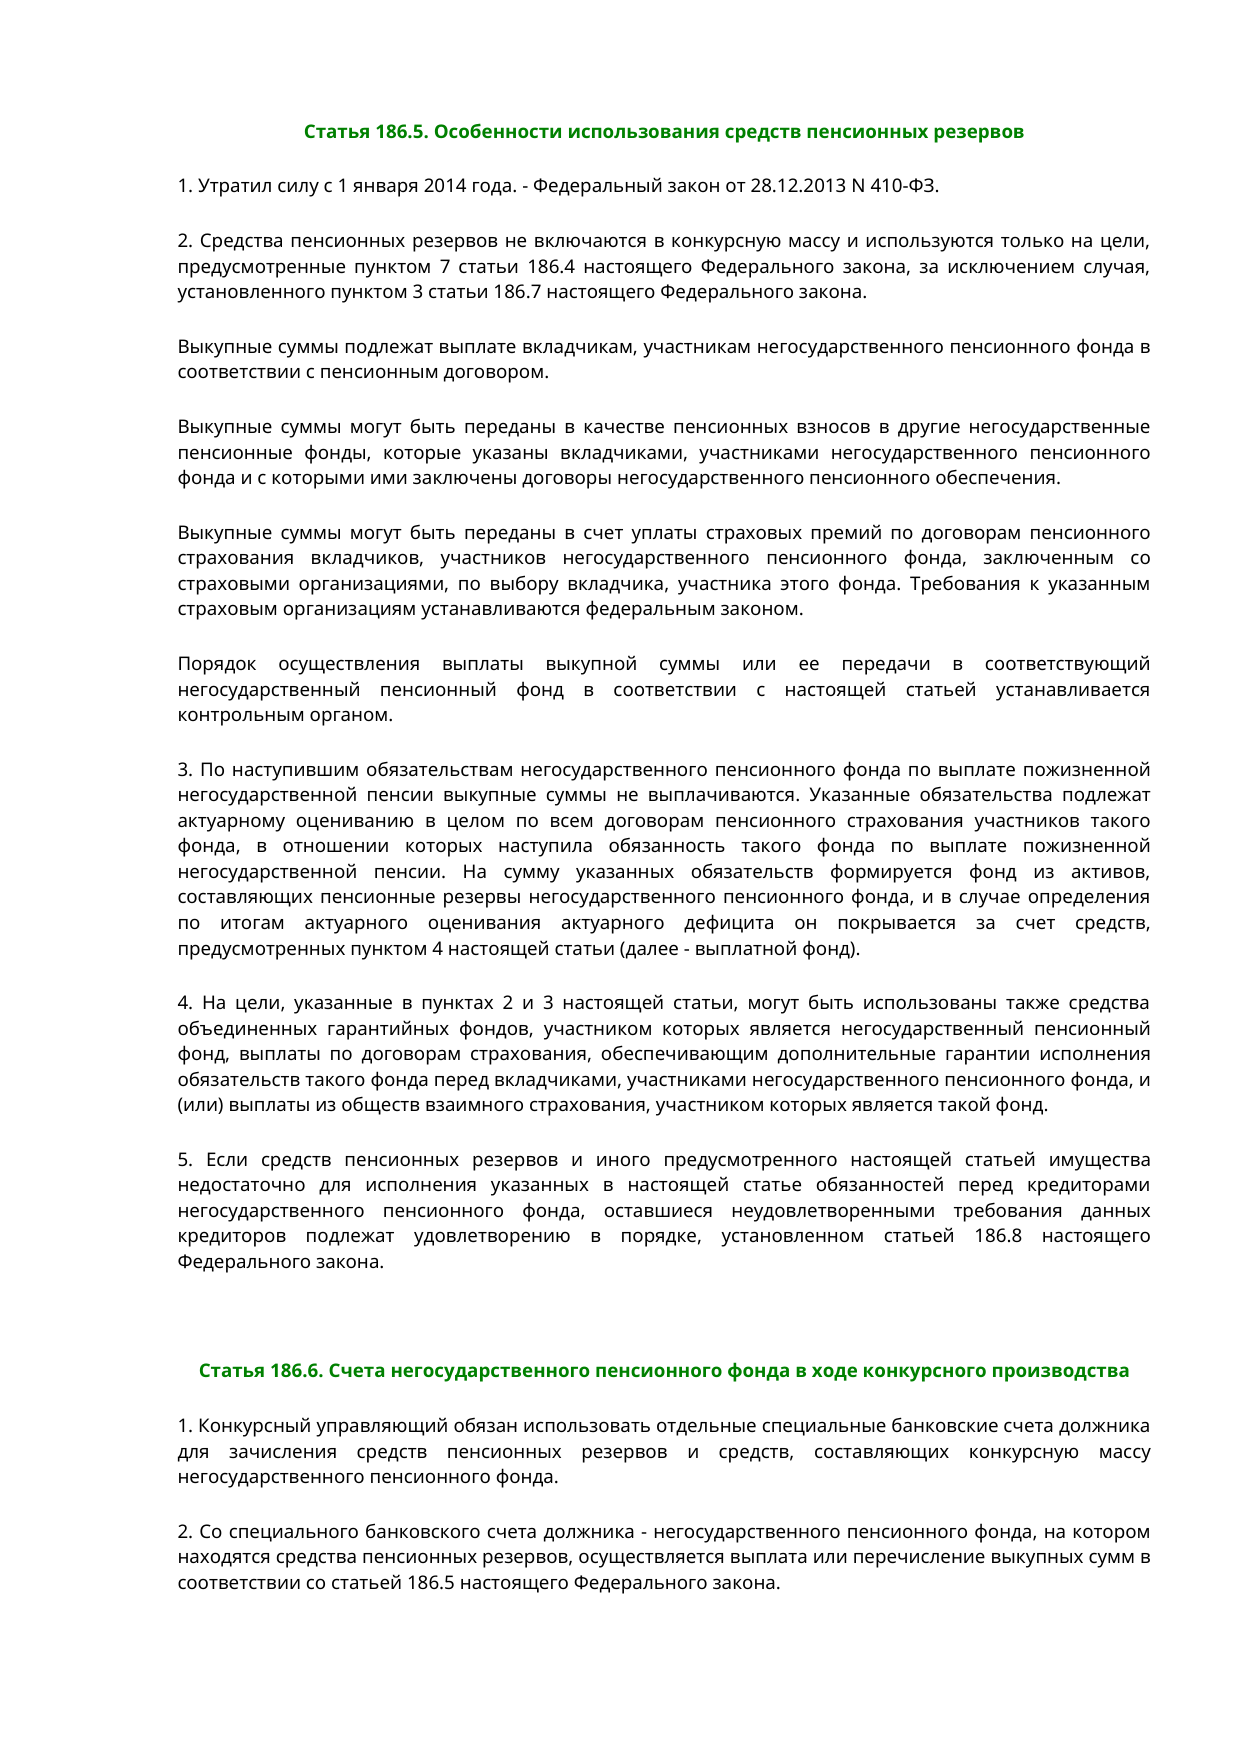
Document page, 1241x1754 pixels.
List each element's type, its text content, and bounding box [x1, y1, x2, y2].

text 3. По наступившим обязательствам негосударственного пенсионного фонда по выплате пожизненной негосударственной пенсии выкупные суммы не выплачиваются. Указанные обязательства подлежат актуарному оцениванию в целом по всем договорам пенсионного страхования участников такого фонда, в отношении которых наступила обязанность такого фонда по выплате пожизненной негосударственной пенсии. На сумму указанных обязательств формируется фонд из активов, составляющих пенсионные резервы негосударственного пенсионного фонда, и в случае определения по итогам актуарного оценивания актуарного дефицита он покрывается за счет средств, предусмотренных пунктом 4 настоящей статьи (далее - выплатной фонд). [177, 756, 1152, 960]
text Порядок осуществления выплаты выкупной суммы или ее передачи в соответствующий негосударственный пенсионный фонд в соответствии с настоящей статьей устанавливается контрольным органом. [177, 650, 1152, 727]
text 1. Утратил силу с 1 января 2014 года. - Федеральный закон от 28.12.2013 N 410-ФЗ. [177, 173, 1152, 198]
text Выкупные суммы подлежат выплате вкладчикам, участникам негосударственного пенсионного фонда в соответствии с пенсионным договором. [177, 333, 1152, 384]
text 1. Конкурсный управляющий обязан использовать отдельные специальные банковские счета должника для зачисления средств пенсионных резервов и средств, составляющих конкурсную массу негосударственного пенсионного фонда. [177, 1412, 1152, 1489]
text 2. Со специального банковского счета должника - негосударственного пенсионного фонда, на котором находятся средства пенсионных резервов, осуществляется выплата или перечисление выкупных сумм в соответствии со статьей 186.5 настоящего Федерального закона. [177, 1518, 1152, 1595]
text 2. Средства пенсионных резервов не включаются в конкурсную массу и используются только на цели, предусмотренные пунктом 7 статьи 186.4 настоящего Федерального закона, за исключением случая, установленного пунктом 3 статьи 186.7 настоящего Федерального закона. [177, 227, 1152, 304]
text 5. Если средств пенсионных резервов и иного предусмотренного настоящей статьей имущества недостаточно для исполнения указанных в настоящей статье обязанностей перед кредиторами негосударственного пенсионного фонда, оставшиеся неудовлетворенными требования данных кредиторов подлежат удовлетворению в порядке, установленном статьей 186.8 настоящего Федерального закона. [177, 1146, 1152, 1274]
text Выкупные суммы могут быть переданы в качестве пенсионных взносов в другие негосударственные пенсионные фонды, которые указаны вкладчиками, участниками негосударственного пенсионного фонда и с которыми ими заключены договоры негосударственного пенсионного обеспечения. [177, 413, 1152, 490]
text Выкупные суммы могут быть переданы в счет уплаты страховых премий по договорам пенсионного страхования вкладчиков, участников негосударственного пенсионного фонда, заключенным со страховыми организациями, по выбору вкладчика, участника этого фонда. Требования к указанным страховым организациям устанавливаются федеральным законом. [177, 519, 1152, 621]
text 4. На цели, указанные в пунктах 2 и 3 настоящей статьи, могут быть использованы также средства объединенных гарантийных фондов, участником которых является негосударственный пенсионный фонд, выплаты по договорам страхования, обеспечивающим дополнительные гарантии исполнения обязательств такого фонда перед вкладчиками, участниками негосударственного пенсионного фонда, и (или) выплаты из обществ взаимного страхования, участником которых является такой фонд. [177, 989, 1152, 1117]
text Статья 186.6. Счета негосударственного пенсионного фонда в ходе конкурсного производства [177, 1358, 1152, 1383]
text Статья 186.5. Особенности использования средств пенсионных резервов [177, 118, 1152, 144]
